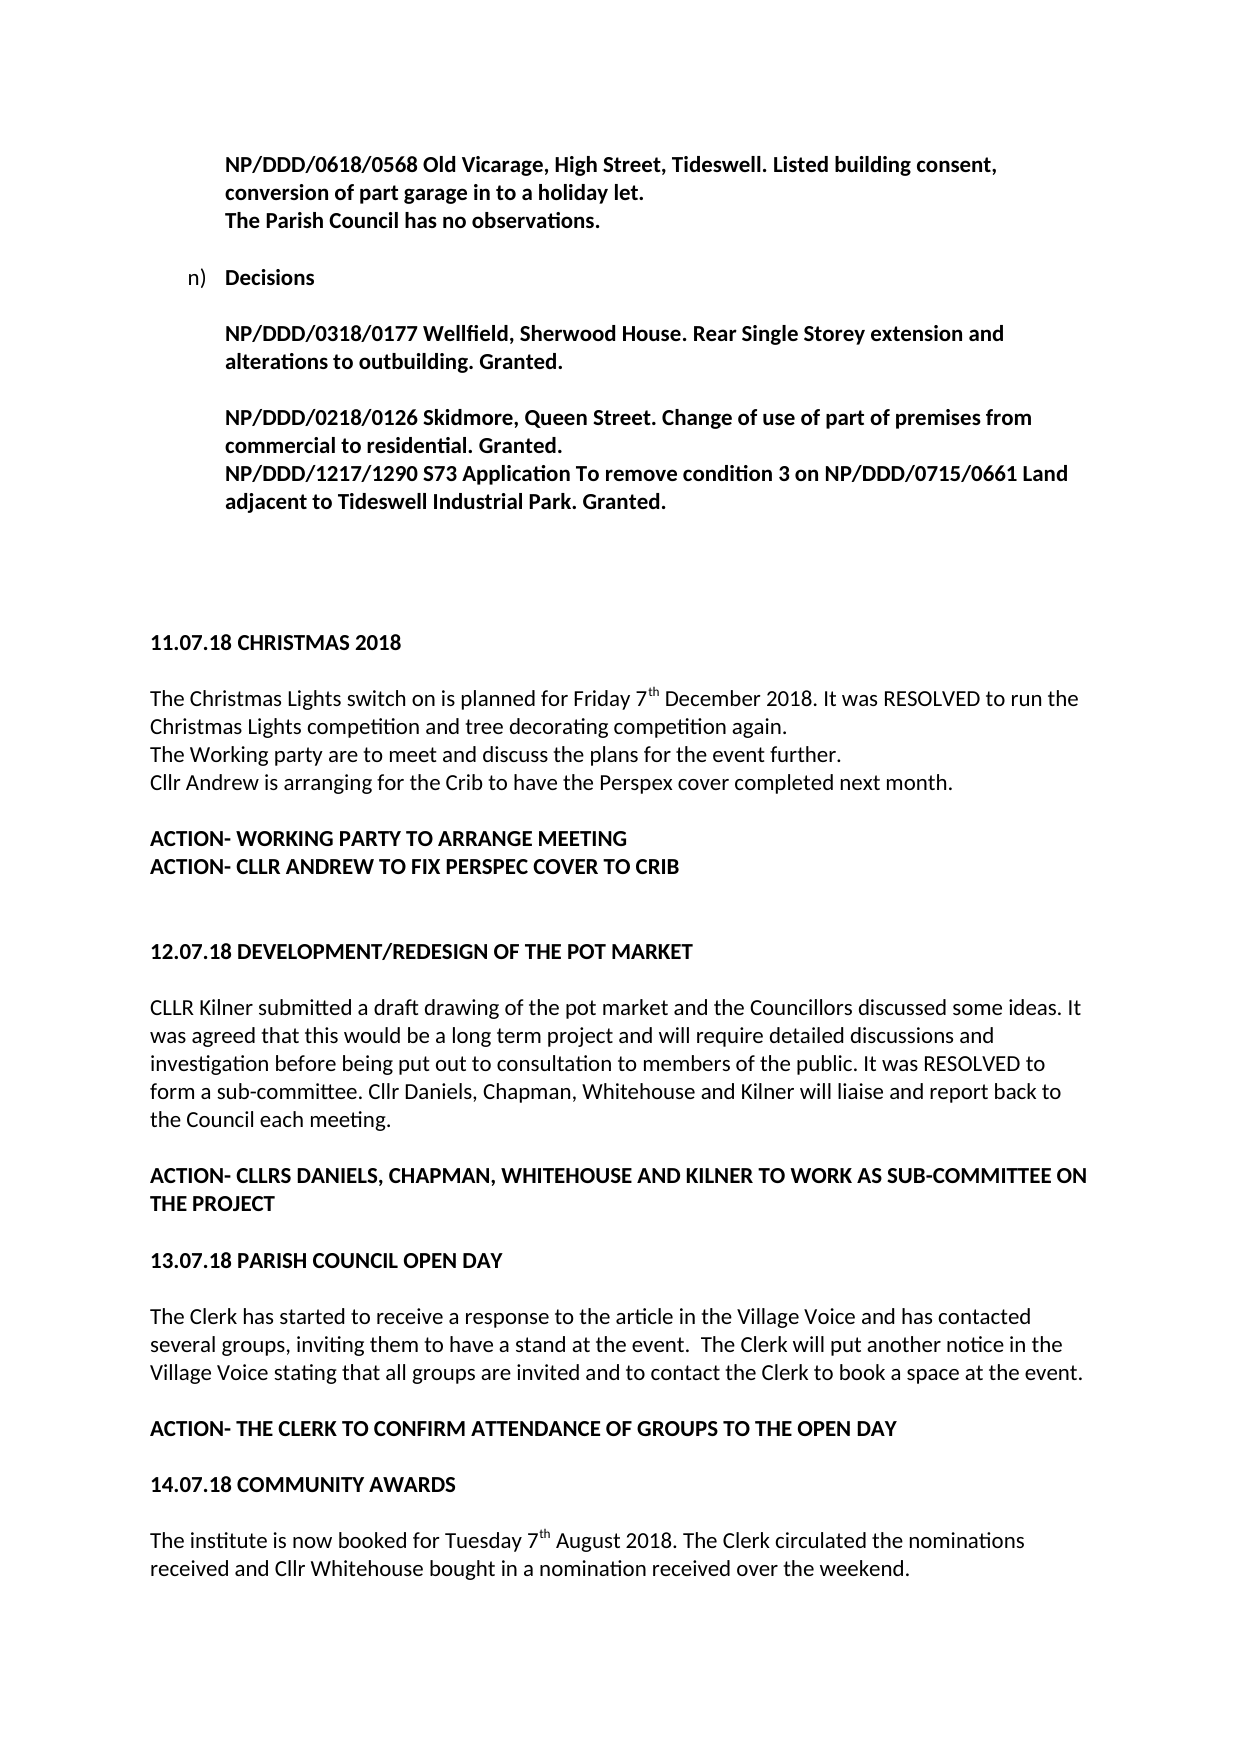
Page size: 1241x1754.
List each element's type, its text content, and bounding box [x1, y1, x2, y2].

text 11.07.18 CHRISTMAS 2018 The Christmas Lights switch on is planned for Friday 7th December 2018. It was RESOLVED to run the Christmas Lights competition and tree decorating competition again. The Working party are to meet and discuss the plans for the event further. Cllr Andrew is arranging for the Crib to have the Perspex cover completed next month. ACTION- WORKING PARTY TO ARRANGE MEETING ACTION- CLLR ANDREW TO FIX PERSPEC COVER TO CRIB [150, 628, 1090, 937]
text 12.07.18 DEVELOPMENT/REDESIGN OF THE POT MARKET CLLR Kilner submitted a draft drawing of the pot market and the Councillors discussed some ideas. It was agreed that this would be a long term project and will require detailed discussions and investigation before being put out to consultation to members of the public. It was RESOLVED to form a sub-committee. Cllr Daniels, Chapman, Whitehouse and Kilner will liaise and report back to the Council each meeting. ACTION- CLLRS DANIELS, CHAPMAN, WHITEHOUSE AND KILNER TO WORK AS SUB-COMMITTEE ON THE PROJECT [150, 937, 1090, 1246]
text 14.07.18 COMMUNITY AWARDS [150, 1470, 1090, 1498]
list Decisions NP/DDD/0318/0177 Wellfield, Sherwood House. Rear Single Storey extension and alterations to outbuilding. Granted. NP/DDD/0218/0126 Skidmore, Queen Street. Change of use of part of premises from commercial to residential. Granted. NP/DDD/1217/1290 S73 Application To remove condition 3 on NP/DDD/0715/0661 Land adjacent to Tideswell Industrial Park. Granted. [187, 263, 1090, 628]
text 13.07.18 PARISH COUNCIL OPEN DAY [150, 1246, 1090, 1274]
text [225, 150, 1090, 263]
text The institute is now booked for Tuesday 7th August 2018. The Clerk circulated the nominations received and Cllr Whitehouse bought in a nomination received over the weekend. [150, 1498, 1090, 1582]
text The Clerk has started to receive a response to the article in the Village Voice and has contacted several groups, inviting them to have a stand at the event. The Clerk will put another notice in the Village Voice stating that all groups are invited and to contact the Clerk to book a space at the event. ACTION- THE CLERK TO CONFIRM ATTENDANCE OF GROUPS TO THE OPEN DAY [150, 1274, 1090, 1442]
